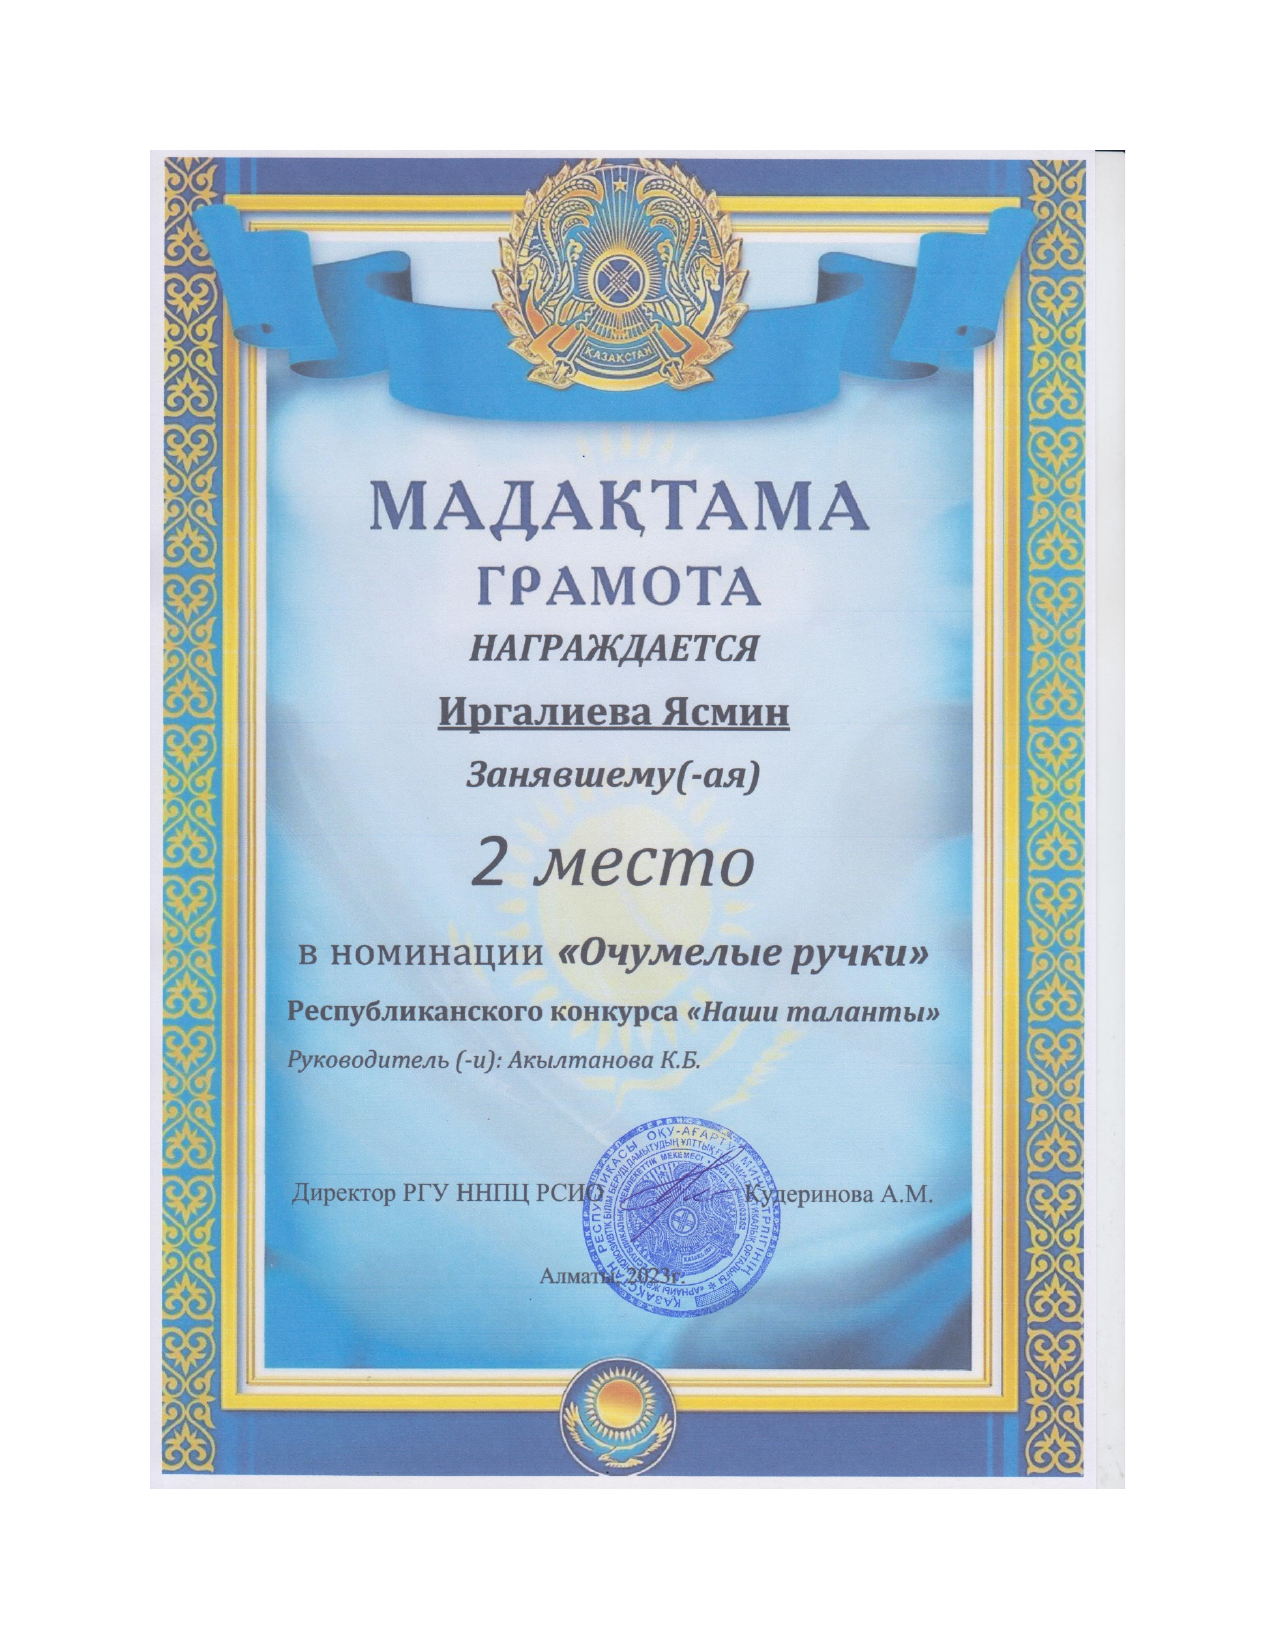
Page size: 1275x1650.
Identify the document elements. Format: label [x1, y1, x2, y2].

picture [150, 150, 1125, 1489]
